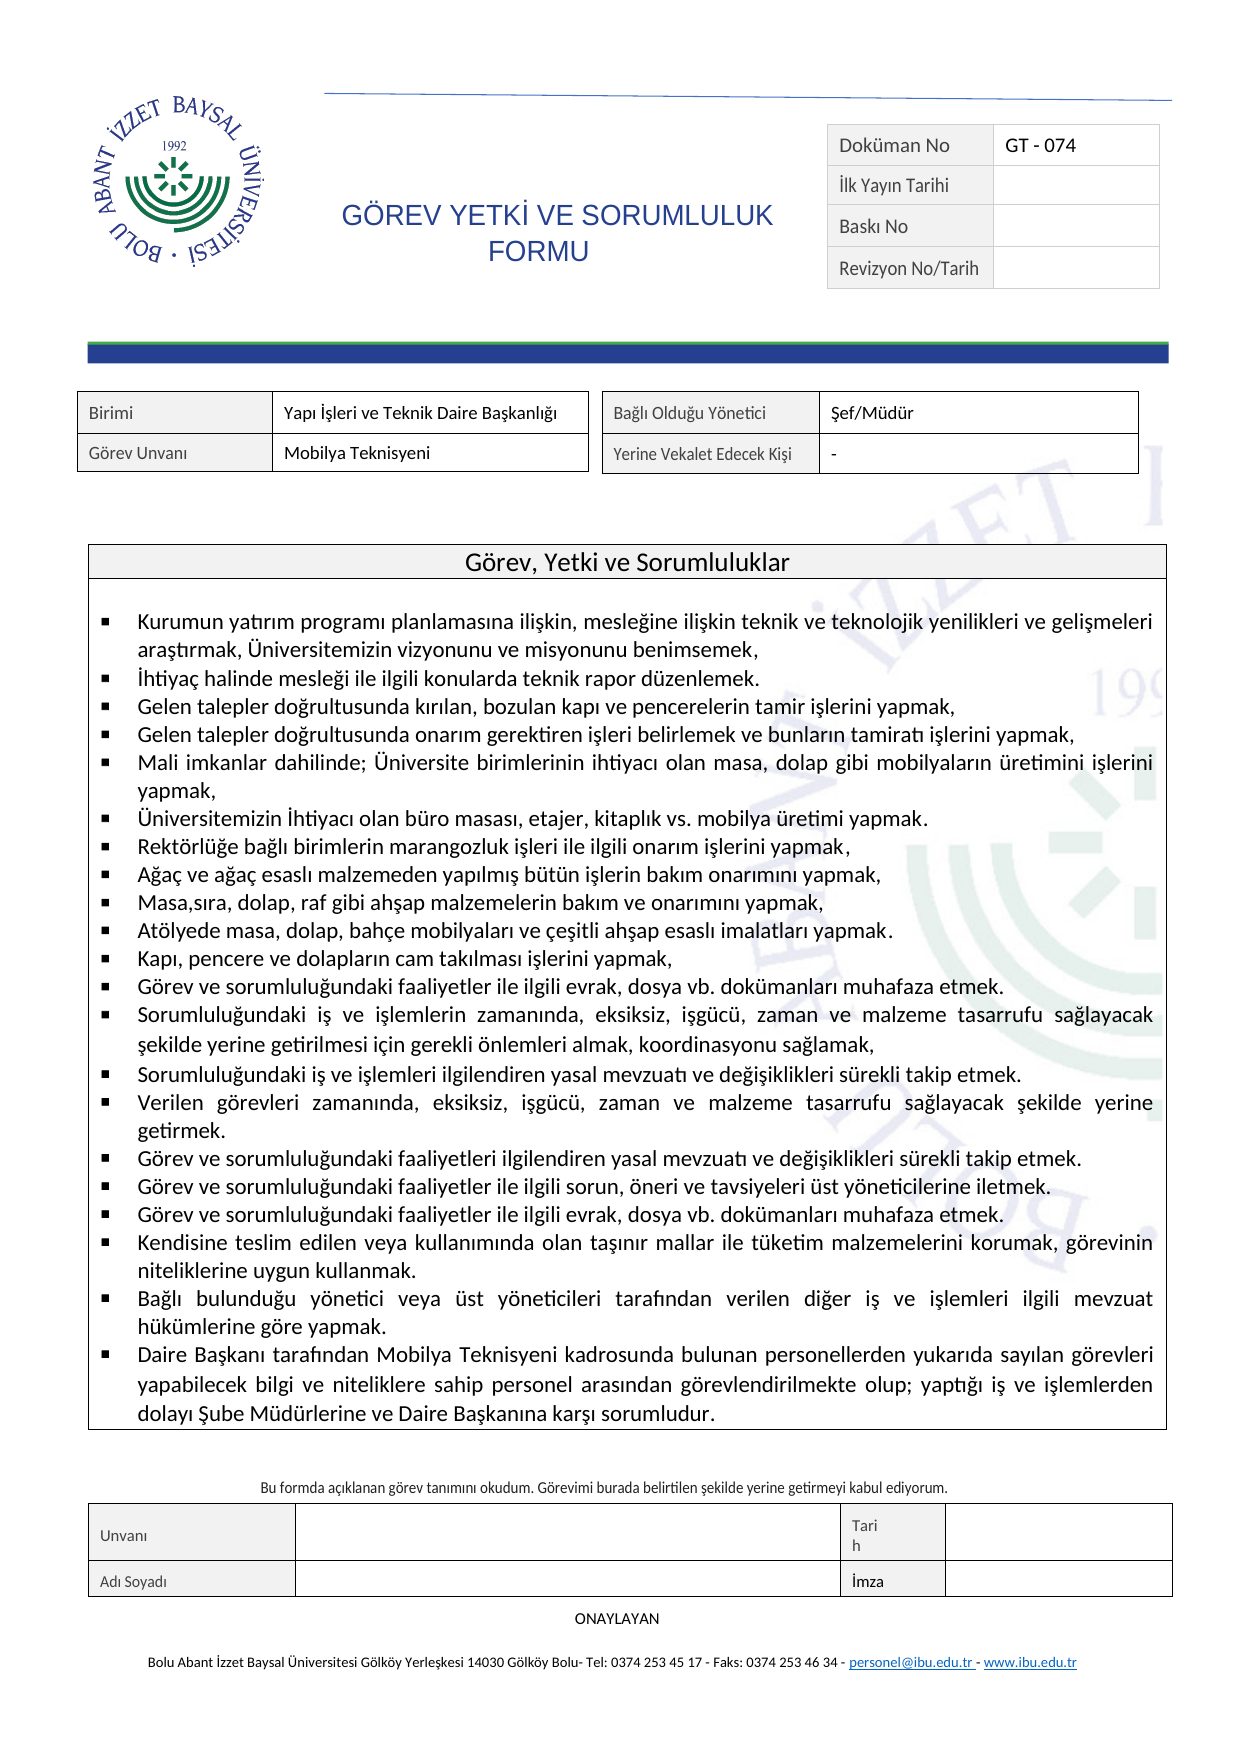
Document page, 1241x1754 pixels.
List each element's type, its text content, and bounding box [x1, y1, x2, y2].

table_header Yapı İşleri ve Teknik Daire Başkanlığı [273, 392, 588, 433]
table_cell Mobilya Teknisyeni [273, 434, 588, 471]
table_header Görev, Yetki ve Sorumluluklar [89, 545, 1166, 578]
table_cell Baskı No [828, 205, 993, 246]
text ONAYLAYAN [148, 1608, 1045, 1628]
table_header Bağlı Olduğu Yönetici [603, 392, 819, 433]
table_cell İmza [841, 1561, 945, 1596]
table_header [946, 1504, 1172, 1560]
table_header Birimi [78, 392, 272, 433]
text GÖREV YETKİ VE SORUMLULUK FORMU [264, 142, 827, 267]
picture [0, 0, 1241, 1739]
table_header Doküman No [828, 125, 993, 165]
table_header Unvanı [89, 1504, 295, 1560]
table_cell Görev Unvanı [78, 434, 272, 471]
table_cell Adı Soyadı [89, 1561, 295, 1596]
table_header Şef/Müdür [820, 392, 1138, 433]
table_cell Yerine Vekalet Edecek Kişi [603, 434, 819, 473]
table_header Tarih [841, 1504, 945, 1560]
table_header GT - 074 [994, 125, 1159, 165]
table_cell İlk Yayın Tarihi [828, 166, 993, 204]
table_header [296, 1504, 840, 1560]
table_cell [994, 166, 1159, 204]
table_cell [994, 205, 1159, 246]
text Bu formda açıklanan görev tanımını okudum. Görevimi burada belirtilen şekilde yerine getirmeyi kabul ediyorum. [148, 1477, 1045, 1497]
table_cell - [820, 434, 1138, 473]
table_cell [296, 1561, 840, 1596]
table_cell Kurumun yatırım programı planlamasına ilişkin, mesleğine ilişkin teknik ve teknolojik yenilikleri ve gelişmeleri araştırmak, Üniversitemizin vizyonunu ve misyonunu benimsemek, İhtiyaç halinde mesleği ile ilgili konularda teknik rapor düzenlemek. Gelen talepler doğrultusunda kırılan, bozulan kapı ve pencerelerin tamir işlerini yapmak, Gelen talepler doğrultusunda onarım gerektiren işleri belirlemek ve bunların tamiratı işlerini yapmak, Mali imkanlar dahilinde; Üniversite birimlerinin ihtiyacı olan masa, dolap gibi mobilyaların üretimini işlerini yapmak, Üniversitemizin İhtiyacı olan büro masası, etajer, kitaplık vs. mobilya üretimi yapmak. Rektörlüğe bağlı birimlerin marangozluk işleri ile ilgili onarım işlerini yapmak, Ağaç ve ağaç esaslı malzemeden yapılmış bütün işlerin bakım onarımını yapmak, Masa,sıra, dolap, raf gibi ahşap malzemelerin bakım ve onarımını yapmak, Atölyede masa, dolap, bahçe mobilyaları ve çeşitli ahşap esaslı imalatları yapmak. Kapı, pencere ve dolapların cam takılması işlerini yapmak, Görev ve sorumluluğundaki faaliyetler ile ilgili evrak, dosya vb. dokümanları muhafaza etmek. Sorumluluğundaki iş ve işlemlerin zamanında, eksiksiz, işgücü, zaman ve malzeme tasarrufu sağlayacak şekilde yerine getirilmesi için gerekli önlemleri almak, koordinasyonu sağlamak, Sorumluluğundaki iş ve işlemleri ilgilendiren yasal mevzuatı ve değişiklikleri sürekli takip etmek. Verilen görevleri zamanında, eksiksiz, işgücü, zaman ve malzeme tasarrufu sağlayacak şekilde yerine getirmek. Görev ve sorumluluğundaki faaliyetleri ilgilendiren yasal mevzuatı ve değişiklikleri sürekli takip etmek. Görev ve sorumluluğundaki faaliyetler ile ilgili sorun, öneri ve tavsiyeleri üst yöneticilerine iletmek. Görev ve sorumluluğundaki faaliyetler ile ilgili evrak, dosya vb. dokümanları muhafaza etmek. Kendisine teslim edilen veya kullanımında olan taşınır mallar ile tüketim malzemelerini korumak, görevinin niteliklerine uygun kullanmak. Bağlı bulunduğu yönetici veya üst yöneticileri tarafından verilen diğer iş ve işlemleri ilgili mevzuat hükümlerine göre yapmak. Daire Başkanı tarafından Mobilya Teknisyeni kadrosunda bulunan personellerden yukarıda sayılan görevleri yapabilecek bilgi ve niteliklere sahip personel arasından görevlendirilmekte olup; yaptığı iş ve işlemlerden dolayı Şube Müdürlerine ve Daire Başkanına karşı sorumludur. [89, 579, 1166, 1429]
table_cell [994, 247, 1159, 288]
table_cell [946, 1561, 1172, 1596]
table_cell Revizyon No/Tarih [828, 247, 993, 288]
